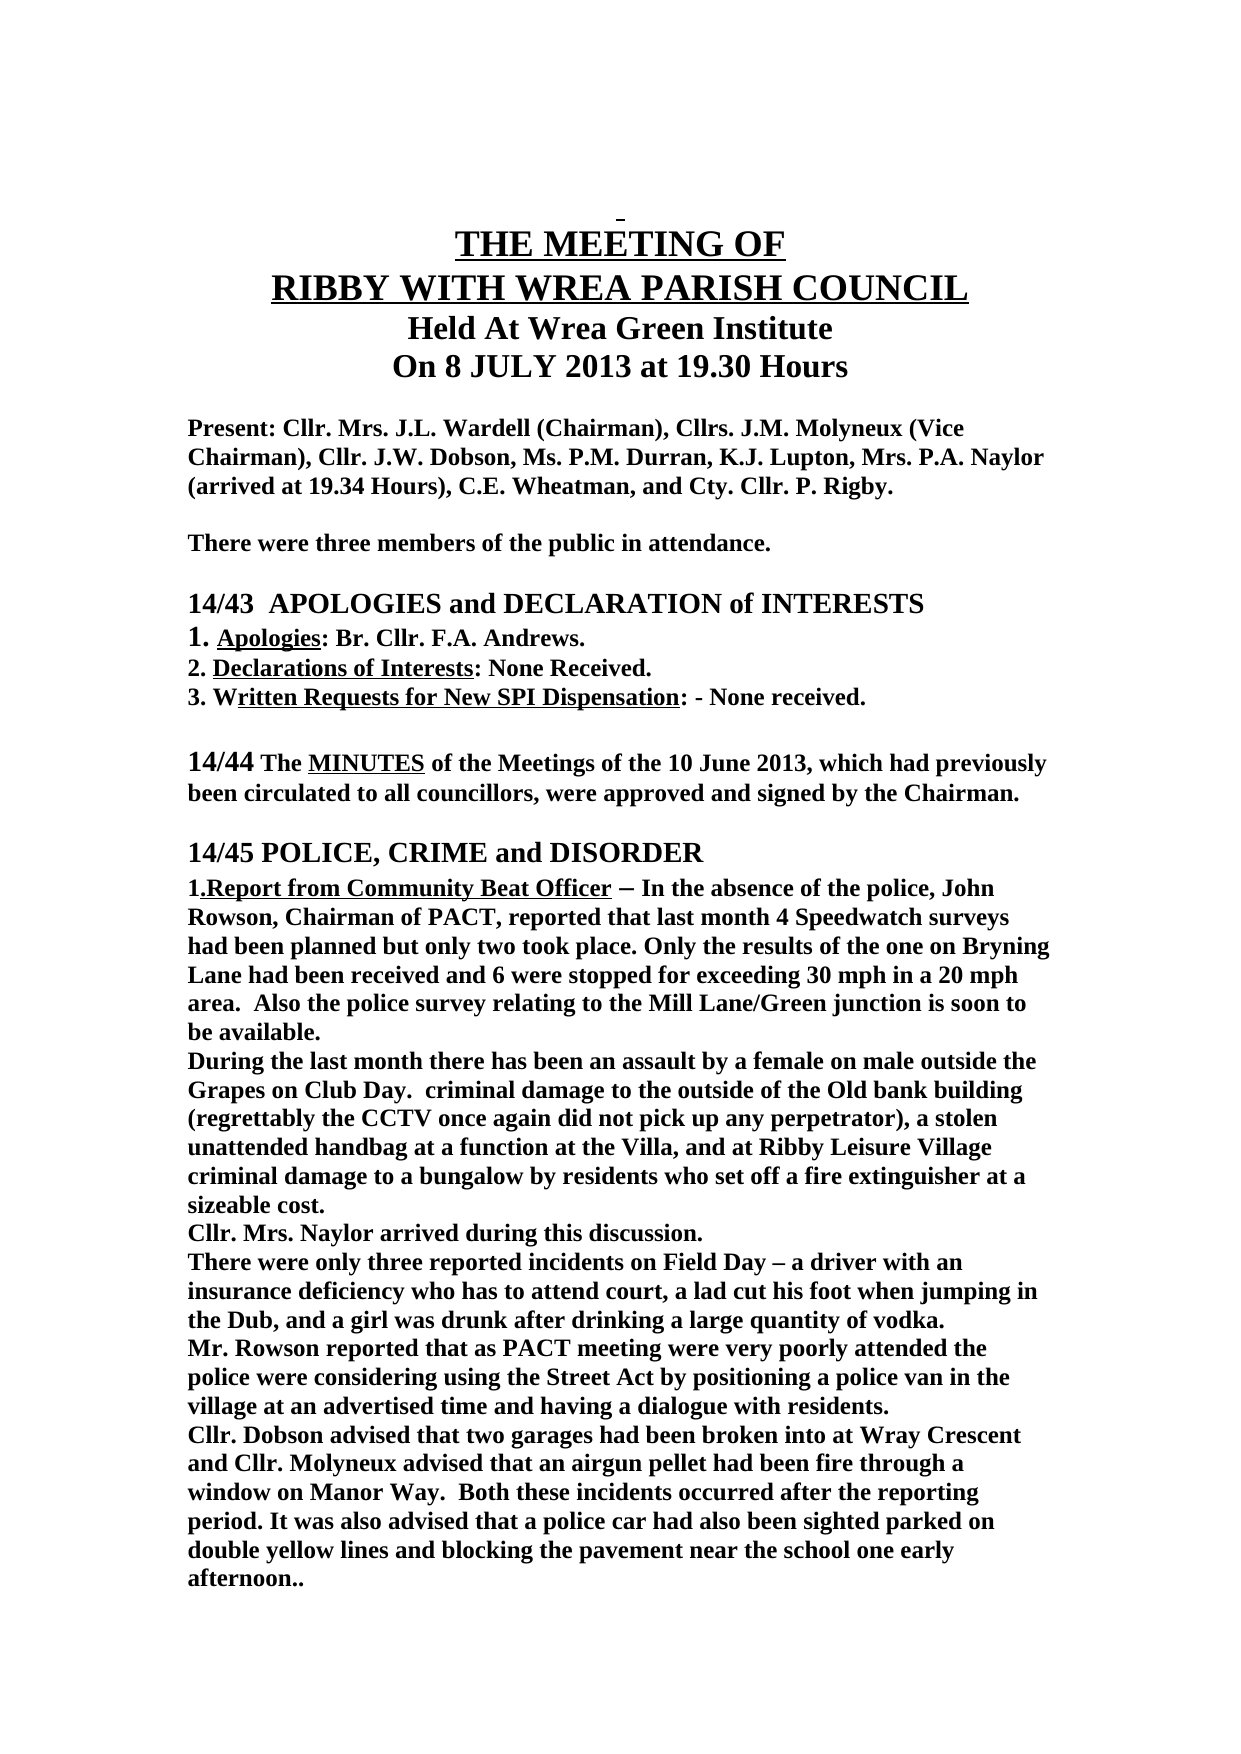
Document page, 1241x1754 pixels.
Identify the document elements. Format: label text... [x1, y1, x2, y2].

text 14/44 The MINUTES of the Meetings of the 10 June 2013, which had previously been circulated to all councillors, were approved and signed by the Chairman. [187, 744, 1053, 806]
text 2. Declarations of Interests: None Received. [187, 653, 1053, 682]
text Present: Cllr. Mrs. J.L. Wardell (Chairman), Cllrs. J.M. Molyneux (Vice Chairman), Cllr. J.W. Dobson, Ms. P.M. Durran, K.J. Lupton, Mrs. P.A. Naylor (arrived at 19.34 Hours), C.E. Wheatman, and Cty. Cllr. P. Rigby. [187, 413, 1053, 500]
text Held At Wrea Green Institute [187, 308, 1053, 346]
text Cllr. Mrs. Naylor arrived during this discussion. [187, 1218, 1053, 1247]
text There were only three reported incidents on Field Day – a driver with an insurance deficiency who has to attend court, a lad cut his foot when jumping in the Dub, and a girl was drunk after drinking a large quantity of vodka. [187, 1247, 1053, 1333]
text There were three members of the public in attendance. [187, 528, 1053, 557]
text 1. Apologies: Br. Cllr. F.A. Andrews. [187, 619, 1053, 653]
text 14/45 POLICE, CRIME and DISORDER [187, 835, 1053, 869]
text 14/43 APOLOGIES and DECLARATION of INTERESTS [187, 586, 1053, 619]
text 3. Written Requests for New SPI Dispensation: - None received. [187, 682, 1053, 711]
text On 8 JULY 2013 at 19.30 Hours [187, 346, 1053, 385]
text 1.Report from Community Beat Officer – In the absence of the police, John Rowson, Chairman of PACT, reported that last month 4 Speedwatch surveys had been planned but only two took place. Only the results of the one on Bryning Lane had been received and 6 were stopped for exceeding 30 mph in a 20 mph area. Also the police survey relating to the Mill Lane/Green junction is soon to be available. [187, 869, 1053, 1046]
text THE MEETING OF RIBBY WITH WREA PARISH COUNCIL [187, 193, 1053, 308]
text During the last month there has been an assault by a female on male outside the Grapes on Club Day. criminal damage to the outside of the Old bank building (regrettably the CCTV once again did not pick up any perpetrator), a stolen unattended handbag at a function at the Villa, and at Ribby Leisure Village criminal damage to a bungalow by residents who set off a fire extinguisher at a sizeable cost. [187, 1046, 1053, 1218]
text Cllr. Dobson advised that two garages had been broken into at Wray Crescent and Cllr. Molyneux advised that an airgun pellet had been fire through a window on Manor Way. Both these incidents occurred after the reporting period. It was also advised that a police car had also been sighted parked on double yellow lines and blocking the pavement near the school one early afternoon.. [187, 1420, 1053, 1592]
text Mr. Rowson reported that as PACT meeting were very poorly attended the police were considering using the Street Act by positioning a police van in the village at an advertised time and having a dialogue with residents. [187, 1333, 1053, 1420]
